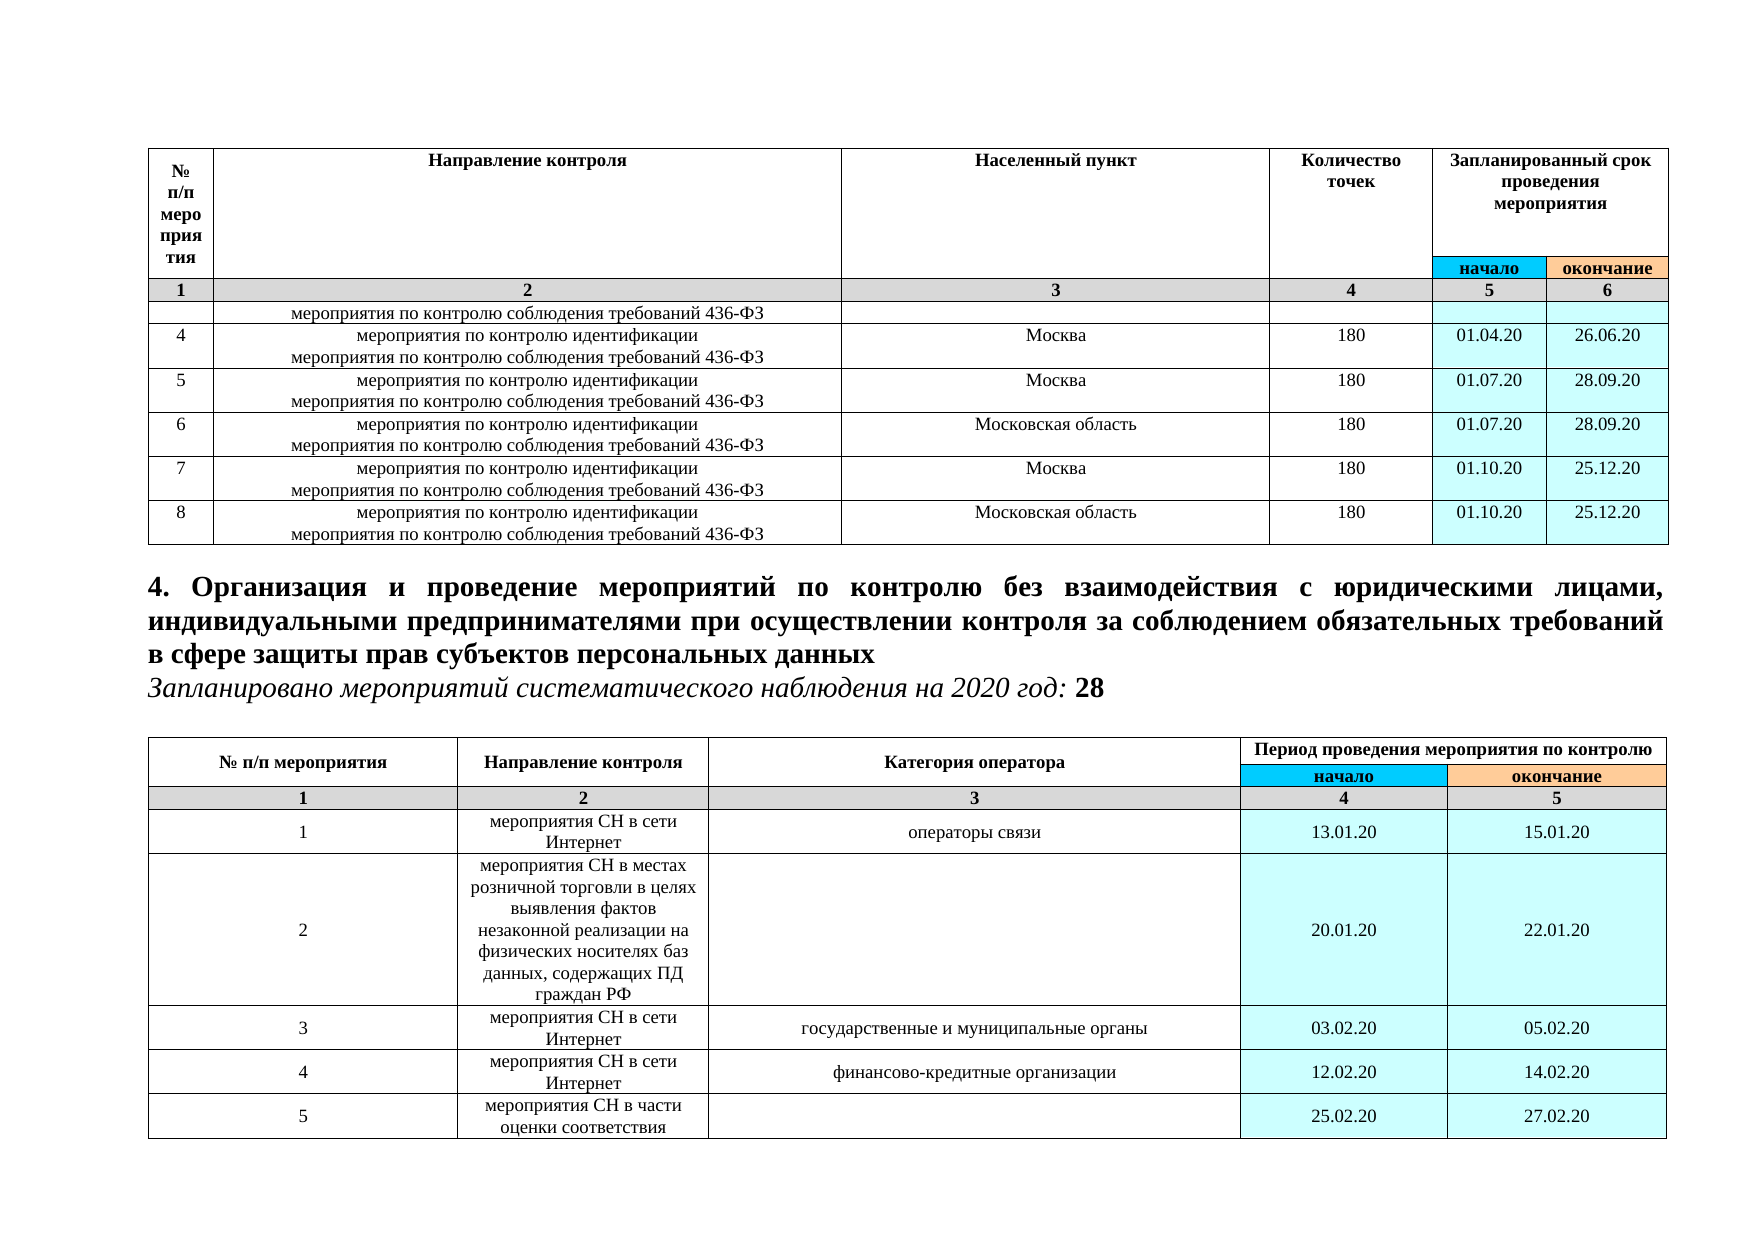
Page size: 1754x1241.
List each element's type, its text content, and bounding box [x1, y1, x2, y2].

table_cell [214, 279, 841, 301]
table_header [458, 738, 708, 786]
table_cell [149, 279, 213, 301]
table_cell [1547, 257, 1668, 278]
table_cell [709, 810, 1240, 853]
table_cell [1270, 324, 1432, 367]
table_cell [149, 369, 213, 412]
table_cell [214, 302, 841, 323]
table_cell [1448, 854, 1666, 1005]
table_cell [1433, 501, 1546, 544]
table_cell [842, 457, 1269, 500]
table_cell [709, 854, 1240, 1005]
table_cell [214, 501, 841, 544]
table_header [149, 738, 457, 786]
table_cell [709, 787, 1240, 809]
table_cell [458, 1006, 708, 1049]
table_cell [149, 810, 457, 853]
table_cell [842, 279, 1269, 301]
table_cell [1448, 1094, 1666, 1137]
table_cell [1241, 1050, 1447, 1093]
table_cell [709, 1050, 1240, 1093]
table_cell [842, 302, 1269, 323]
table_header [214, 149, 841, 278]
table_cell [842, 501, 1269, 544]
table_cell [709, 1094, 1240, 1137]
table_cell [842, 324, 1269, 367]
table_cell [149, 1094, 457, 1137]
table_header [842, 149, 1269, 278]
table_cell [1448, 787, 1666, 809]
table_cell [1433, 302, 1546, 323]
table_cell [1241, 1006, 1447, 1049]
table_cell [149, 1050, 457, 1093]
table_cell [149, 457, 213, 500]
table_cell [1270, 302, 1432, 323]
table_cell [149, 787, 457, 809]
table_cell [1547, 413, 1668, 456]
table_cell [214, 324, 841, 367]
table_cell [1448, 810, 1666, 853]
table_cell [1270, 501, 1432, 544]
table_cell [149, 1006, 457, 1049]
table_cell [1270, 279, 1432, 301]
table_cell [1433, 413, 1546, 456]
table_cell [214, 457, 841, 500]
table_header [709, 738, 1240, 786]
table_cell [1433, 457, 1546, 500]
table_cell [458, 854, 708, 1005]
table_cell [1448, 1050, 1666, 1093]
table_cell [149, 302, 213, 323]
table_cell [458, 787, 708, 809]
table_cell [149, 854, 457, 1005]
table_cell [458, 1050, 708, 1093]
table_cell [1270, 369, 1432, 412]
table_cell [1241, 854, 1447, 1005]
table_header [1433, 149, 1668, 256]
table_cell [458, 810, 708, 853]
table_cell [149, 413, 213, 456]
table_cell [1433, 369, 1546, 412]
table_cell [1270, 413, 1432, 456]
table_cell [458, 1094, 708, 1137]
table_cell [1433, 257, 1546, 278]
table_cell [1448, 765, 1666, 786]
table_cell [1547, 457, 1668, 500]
text Запланировано мероприятий систематического наблюдения на 2020 год: 28 [148, 670, 1665, 703]
text 4. Организация и проведение мероприятий по контролю без взаимодействия с юридическими лицами, индивидуальными предпринимателями при осуществлении контроля за соблюдением обязательных требований в сфере защиты прав субъектов персональных данных [148, 569, 1665, 670]
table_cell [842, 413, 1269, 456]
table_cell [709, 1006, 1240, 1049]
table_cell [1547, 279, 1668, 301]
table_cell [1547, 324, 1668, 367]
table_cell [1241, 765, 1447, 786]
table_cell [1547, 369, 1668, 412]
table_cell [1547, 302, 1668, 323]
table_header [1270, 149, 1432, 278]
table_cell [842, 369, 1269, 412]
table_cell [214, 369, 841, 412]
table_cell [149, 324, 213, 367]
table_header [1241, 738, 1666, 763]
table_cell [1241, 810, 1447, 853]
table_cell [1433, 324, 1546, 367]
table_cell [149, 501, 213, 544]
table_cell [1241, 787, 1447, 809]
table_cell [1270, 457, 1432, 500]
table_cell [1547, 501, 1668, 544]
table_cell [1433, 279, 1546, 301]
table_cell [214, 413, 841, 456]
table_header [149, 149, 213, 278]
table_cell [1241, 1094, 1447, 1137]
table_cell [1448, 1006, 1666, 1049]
